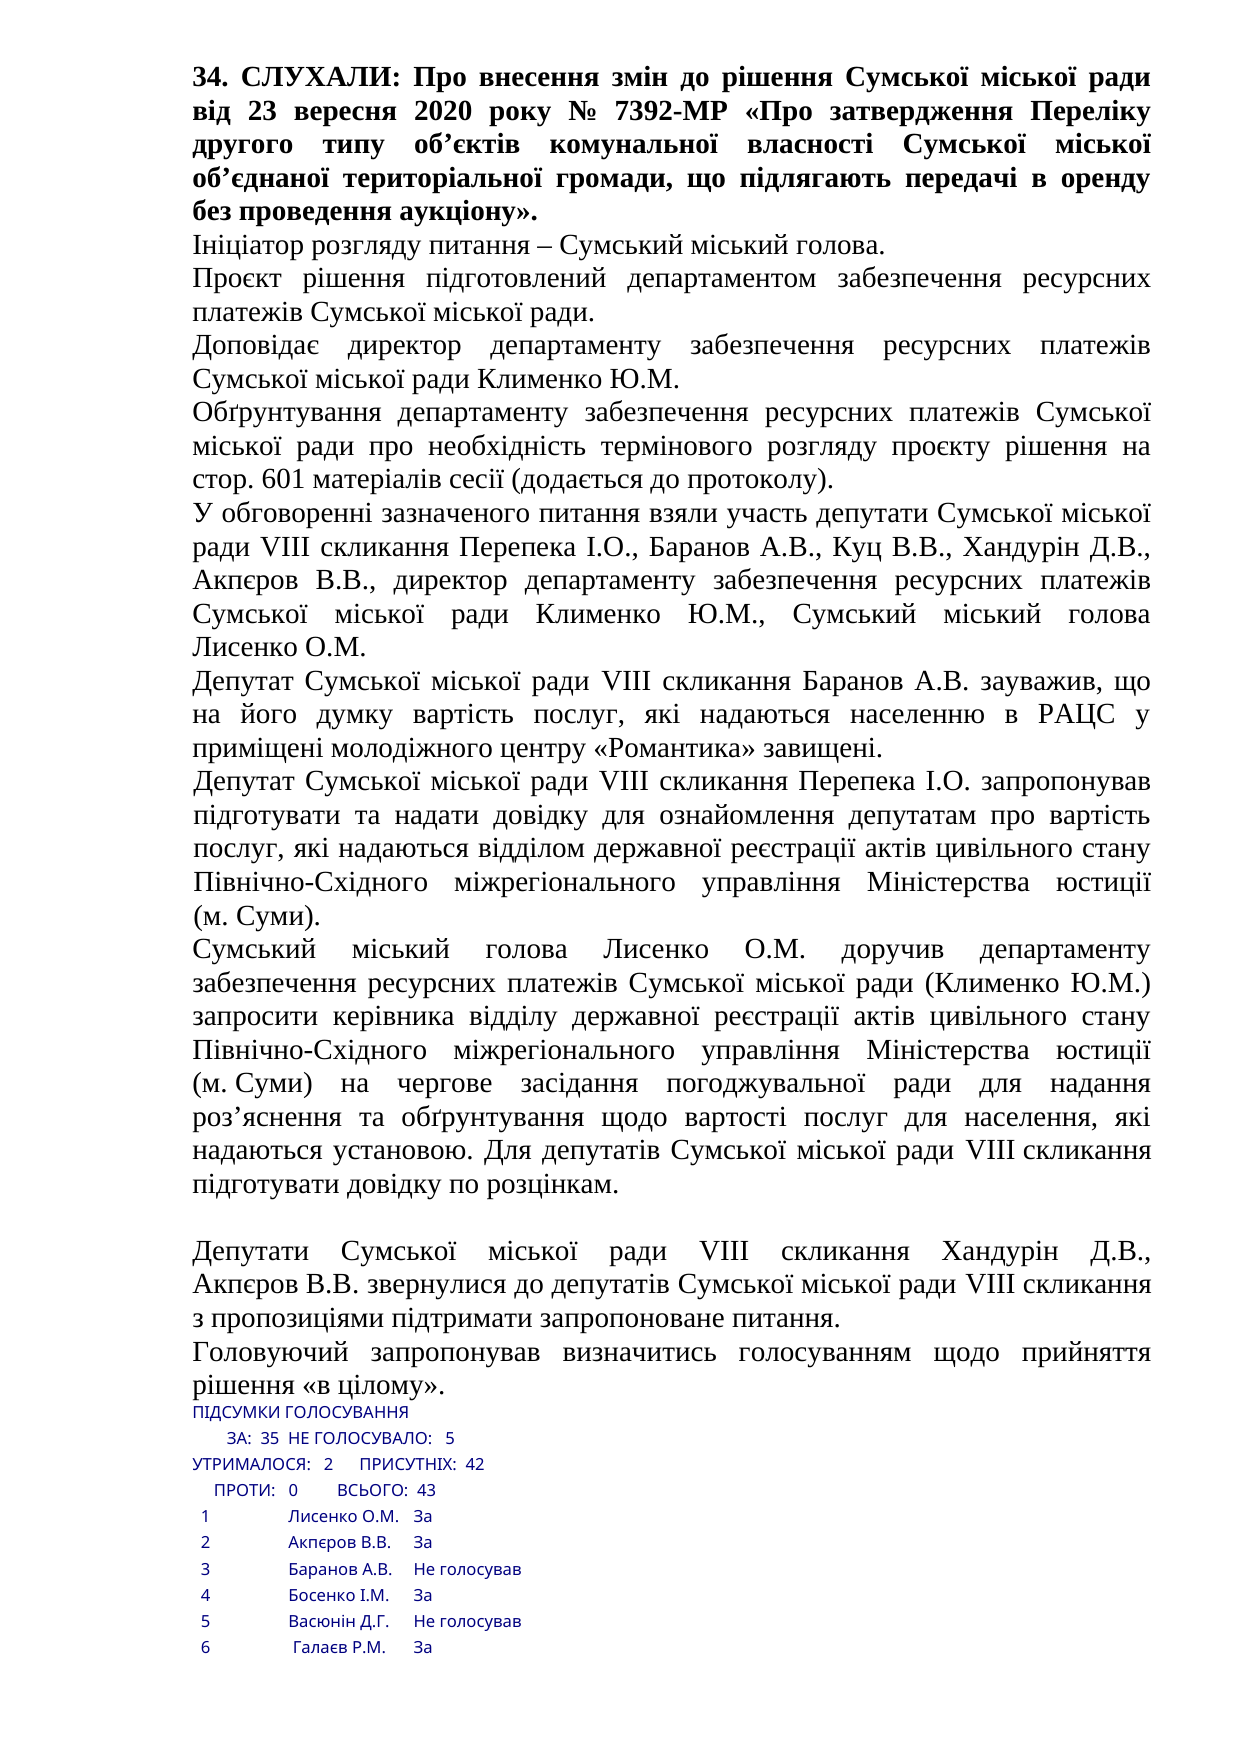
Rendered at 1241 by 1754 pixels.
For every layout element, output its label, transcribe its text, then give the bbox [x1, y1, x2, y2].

text Головуючий запропонував визначитись голосуванням щодо прийняття рішення «в цілому». [192, 1334, 1152, 1401]
text Доповідає директор департаменту забезпечення ресурсних платежів Сумської міської ради Клименко Ю.М. [192, 327, 1152, 394]
text 5 Васюнін Д.Г. Не голосував [192, 1609, 1152, 1632]
text 6 Галаєв Р.М. За [192, 1635, 1152, 1658]
text У обговоренні зазначеного питання взяли участь депутати Сумської міської ради VIII скликання Перепека І.О., Баранов А.В., Куц В.В., Хандурін Д.В., Акпєров В.В., директор департаменту забезпечення ресурсних платежів Сумської міської ради Клименко Ю.М., Сумський міський голова Лисенко О.М. [192, 495, 1152, 663]
text 3 Баранов А.В. Не голосував [192, 1557, 1152, 1580]
text Проєкт рішення підготовлений департаментом забезпечення ресурсних платежів Сумської міської ради. [192, 260, 1152, 327]
text УТРИМАЛОСЯ: 2 ПРИСУТНІХ: 42 [192, 1453, 1152, 1476]
text Депутат Сумської міської ради VIII скликання Баранов А.В. зауважив, що на його думку вартість послуг, які надаються населенню в РАЦС у приміщені молодіжного центру «Романтика» завищені. [192, 663, 1152, 763]
text 1 Лисенко О.М. За [192, 1505, 1152, 1528]
text ПІДСУМКИ ГОЛОСУВАННЯ [192, 1401, 1152, 1423]
text Ініціатор розгляду питання – Сумський міський голова. [192, 227, 1152, 260]
text Депутати Сумської міської ради VIII скликання Хандурін Д.В., Акпєров В.В. звернулися до депутатів Сумської міської ради VIII скликання з пропозиціями підтримати запропоноване питання. [192, 1233, 1152, 1334]
text ПРОТИ: 0 ВСЬОГО: 43 [192, 1479, 1152, 1502]
text ЗА: 35 НЕ ГОЛОСУВАЛО: 5 [192, 1427, 1152, 1449]
text Сумський міський голова Лисенко О.М. доручив департаменту забезпечення ресурсних платежів Сумської міської ради (Клименко Ю.М.) запросити керівника відділу державної реєстрації актів цивільного стану Північно-Східного міжрегіонального управління Міністерства юстиції (м. Суми) на чергове засідання погоджувальної ради для надання роз’яснення та обґрунтування щодо вартості послуг для населення, які надаються установою. Для депутатів Сумської міської ради VIII скликання підготувати довідку по розцінкам. [192, 931, 1152, 1199]
text Депутат Сумської міської ради VIII скликання Перепека І.О. запропонував підготувати та надати довідку для ознайомлення депутатам про вартість послуг, які надаються відділом державної реєстрації актів цивільного стану Північно-Східного міжрегіонального управління Міністерства юстиції (м. Суми). [193, 763, 1152, 931]
text 34. СЛУХАЛИ: Про внесення змін до рішення Сумської міської ради від 23 вересня 2020 року № 7392-МР «Про затвердження Переліку другого типу об’єктів комунальної власності Сумської міської об’єднаної територіальної громади, що підлягають передачі в оренду без проведення аукціону». [192, 59, 1152, 227]
text Обґрунтування департаменту забезпечення ресурсних платежів Сумської міської ради про необхідність термінового розгляду проєкту рішення на стор. 601 матеріалів сесії (додається до протоколу). [192, 394, 1152, 495]
text 4 Босенко І.М. За [192, 1583, 1152, 1606]
text 2 Акпєров В.В. За [192, 1531, 1152, 1554]
